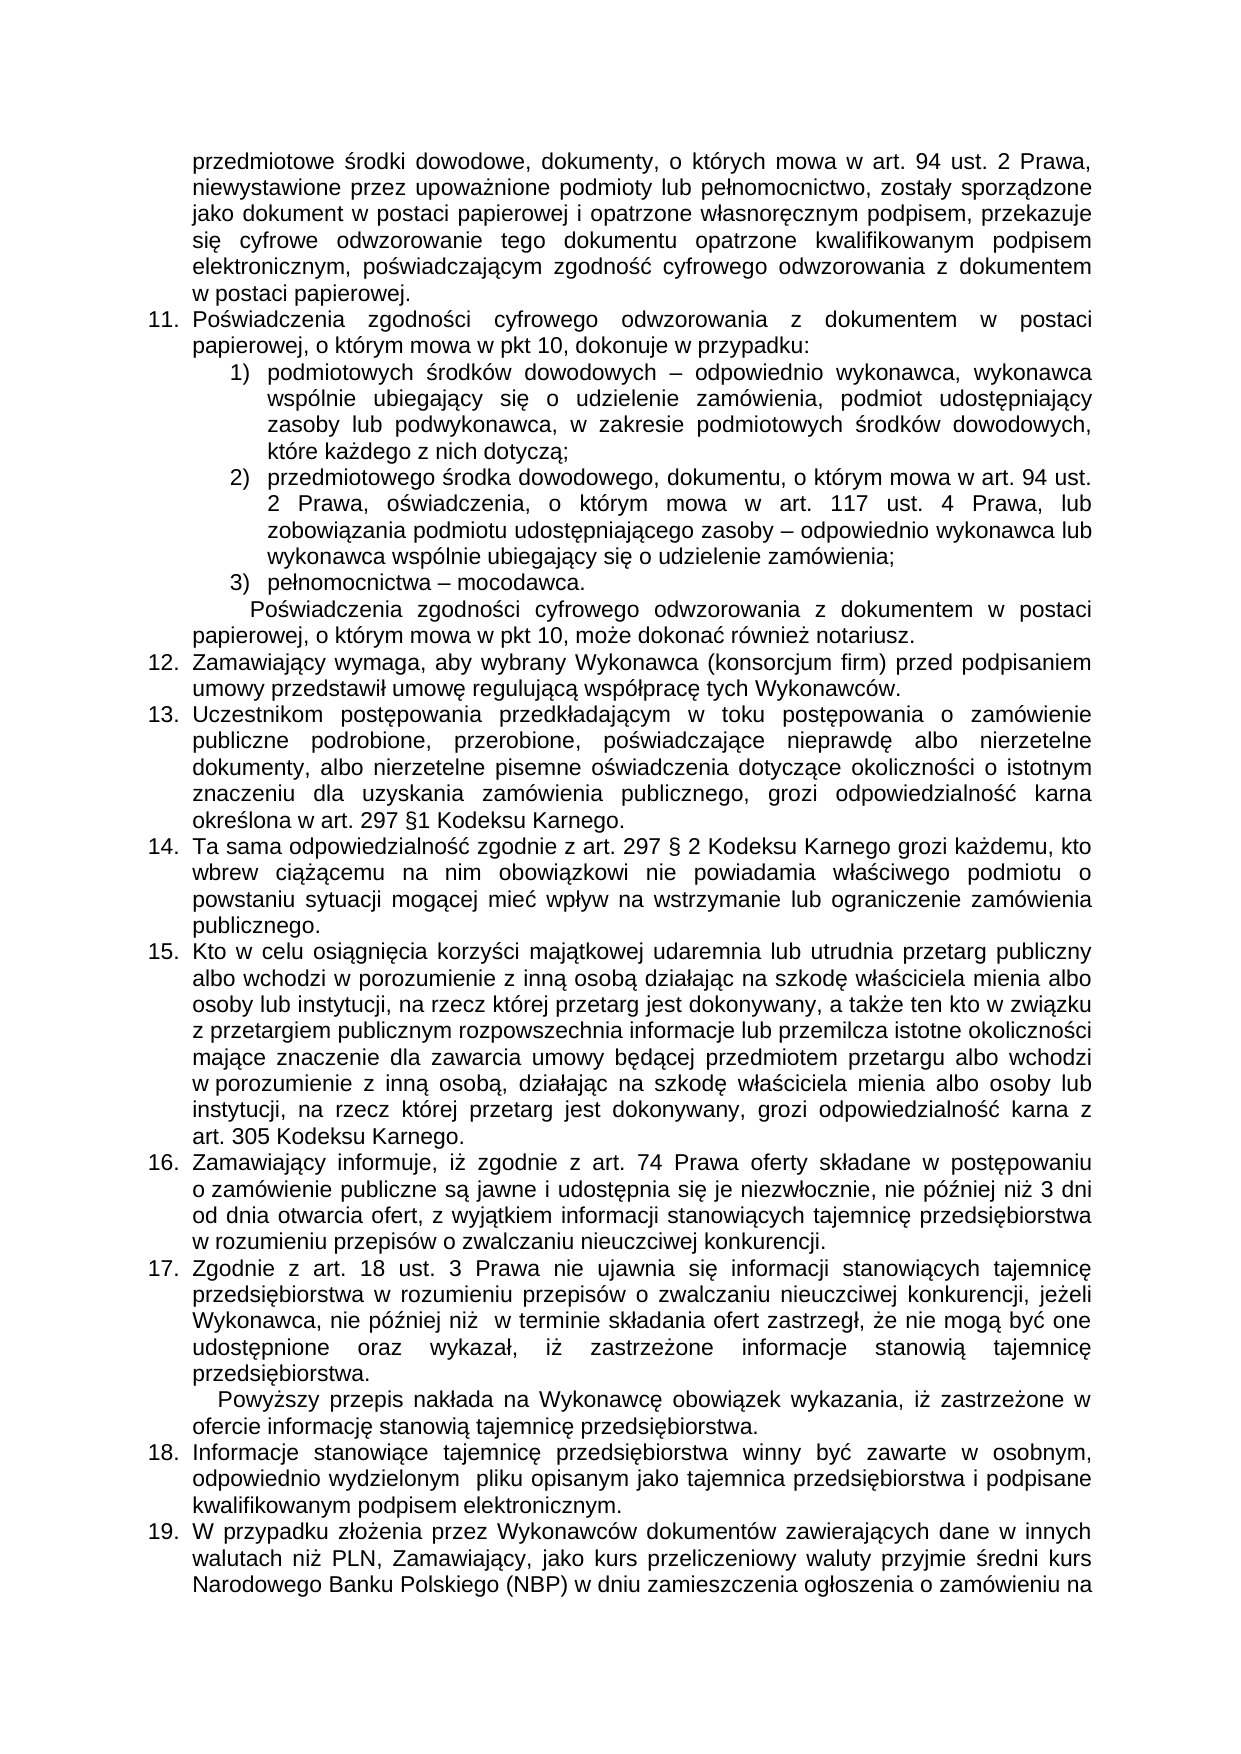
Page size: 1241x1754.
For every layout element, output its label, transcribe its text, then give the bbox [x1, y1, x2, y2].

list Uczestnikom postępowania przedkładającym w toku postępowania o zamówienie publiczne podrobione, przerobione, poświadczające nieprawdę albo nierzetelne dokumenty, albo nierzetelne pisemne oświadczenia dotyczące okoliczności o istotnym znaczeniu dla uzyskania zamówienia publicznego, grozi odpowiedzialność karna określona w art. 297 §1 Kodeksu Karnego. [148, 701, 1092, 833]
text Powyższy przepis nakłada na Wykonawcę obowiązek wykazania, iż zastrzeżone w ofercie informację stanowią tajemnicę przedsiębiorstwa. [148, 1386, 1092, 1439]
list podmiotowych środków dowodowych – odpowiednio wykonawca, wykonawca wspólnie ubiegający się o udzielenie zamówienia, podmiot udostępniający zasoby lub podwykonawca, w zakresie podmiotowych środków dowodowych, które każdego z nich dotyczą; [229, 358, 1092, 464]
list Ta sama odpowiedzialność zgodnie z art. 297 § 2 Kodeksu Karnego grozi każdemu, kto wbrew ciążącemu na nim obowiązkowi nie powiadamia właściwego podmiotu o powstaniu sytuacji mogącej mieć wpływ na wstrzymanie lub ograniczenie zamówienia publicznego. [148, 833, 1092, 938]
list Informacje stanowiące tajemnicę przedsiębiorstwa winny być zawarte w osobnym, odpowiednio wydzielonym pliku opisanym jako tajemnica przedsiębiorstwa i podpisane kwalifikowanym podpisem elektronicznym. [148, 1439, 1092, 1518]
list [148, 1518, 1092, 1597]
list Kto w celu osiągnięcia korzyści majątkowej udaremnia lub utrudnia przetarg publiczny albo wchodzi w porozumienie z inną osobą działając na szkodę właściciela mienia albo osoby lub instytucji, na rzecz której przetarg jest dokonywany, a także ten kto w związku z przetargiem publicznym rozpowszechnia informacje lub przemilcza istotne okoliczności mające znaczenie dla zawarcia umowy będącej przedmiotem przetargu albo wchodzi w porozumienie z inną osobą, działając na szkodę właściciela mienia albo osoby lub instytucji, na rzecz której przetarg jest dokonywany, grozi odpowiedzialność karna z art. 305 Kodeksu Karnego. [148, 938, 1092, 1149]
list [148, 148, 1092, 306]
list Zamawiający wymaga, aby wybrany Wykonawca (konsorcjum firm) przed podpisaniem umowy przedstawił umowę regulującą współpracę tych Wykonawców. [148, 648, 1092, 701]
list Zgodnie z art. 18 ust. 3 Prawa nie ujawnia się informacji stanowiących tajemnicę przedsiębiorstwa w rozumieniu przepisów o zwalczaniu nieuczciwej konkurencji, jeżeli Wykonawca, nie później niż w terminie składania ofert zastrzegł, że nie mogą być one udostępnione oraz wykazał, iż zastrzeżone informacje stanowią tajemnicę przedsiębiorstwa. [148, 1254, 1092, 1386]
text Poświadczenia zgodności cyfrowego odwzorowania z dokumentem w postaci papierowej, o którym mowa w pkt 10, może dokonać również notariusz. [148, 596, 1092, 648]
list Zamawiający informuje, iż zgodnie z art. 74 Prawa oferty składane w postępowaniu o zamówienie publiczne są jawne i udostępnia się je niezwłocznie, nie później niż 3 dni od dnia otwarcia ofert, z wyjątkiem informacji stanowiących tajemnicę przedsiębiorstwa w rozumieniu przepisów o zwalczaniu nieuczciwej konkurencji. [148, 1149, 1092, 1254]
list przedmiotowego środka dowodowego, dokumentu, o którym mowa w art. 94 ust. 2 Prawa, oświadczenia, o którym mowa w art. 117 ust. 4 Prawa, lub zobowiązania podmiotu udostępniającego zasoby – odpowiednio wykonawca lub wykonawca wspólnie ubiegający się o udzielenie zamówienia; [229, 464, 1092, 569]
list Poświadczenia zgodności cyfrowego odwzorowania z dokumentem w postaci papierowej, o którym mowa w pkt 10, dokonuje w przypadku: [148, 306, 1092, 358]
list pełnomocnictwa – mocodawca. [229, 569, 1092, 596]
